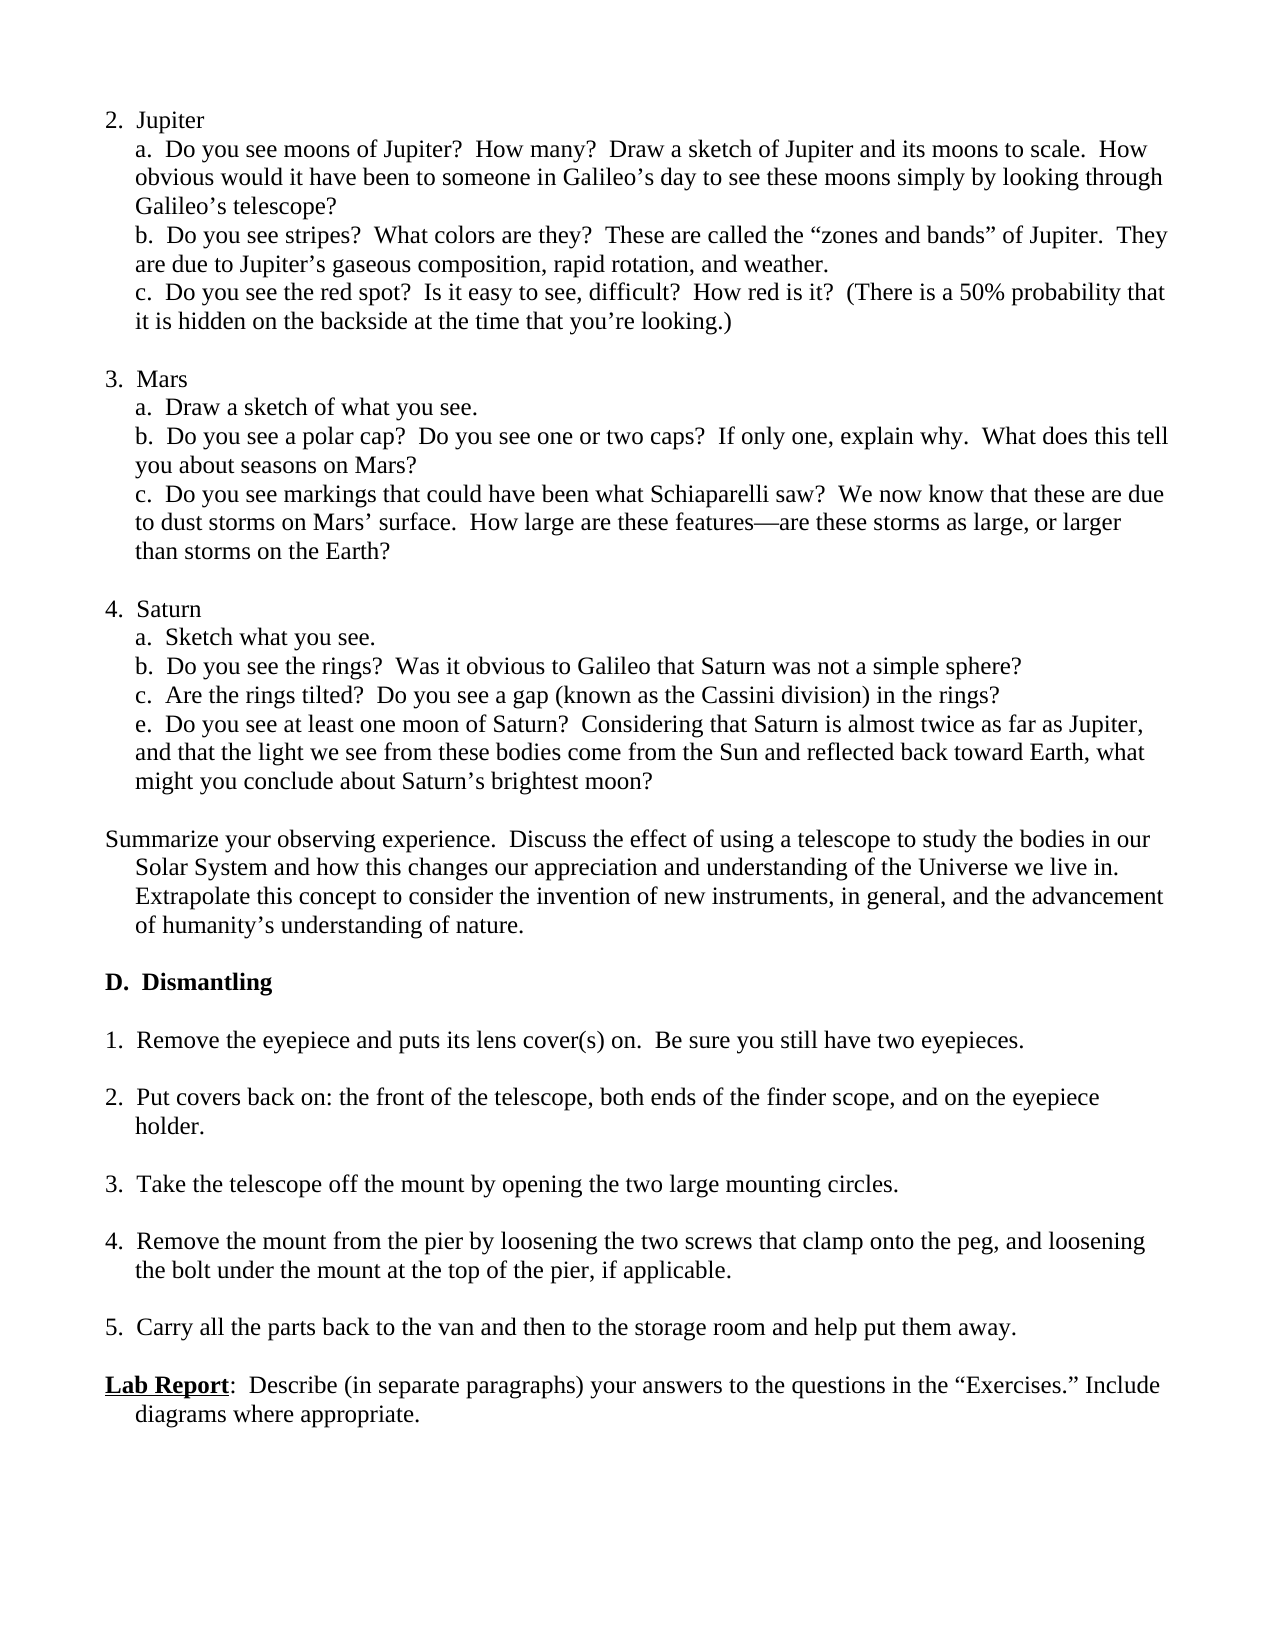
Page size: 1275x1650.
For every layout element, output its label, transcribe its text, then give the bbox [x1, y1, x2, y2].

text 4. Remove the mount from the pier by loosening the two screws that clamp onto the peg, and loosening the bolt under the mount at the top of the pier, if applicable. [105, 1226, 1170, 1284]
text c. Do you see markings that could have been what Schiaparelli saw? We now know that these are due to dust storms on Mars’ surface. How large are these features—are these storms as large, or larger than storms on the Earth? [135, 479, 1170, 565]
text b. Do you see stripes? What colors are they? These are called the “zones and bands” of Jupiter. They are due to Jupiter’s gaseous composition, rapid rotation, and weather. [135, 220, 1170, 277]
text 2. Jupiter [105, 105, 1170, 134]
text a. Sketch what you see. [105, 622, 1170, 651]
text 3. Mars [105, 364, 1170, 392]
text 2. Put covers back on: the front of the telescope, both ends of the finder scope, and on the eyepiece holder. [105, 1082, 1170, 1140]
text b. Do you see a polar cap? Do you see one or two caps? If only one, explain why. What does this tell you about seasons on Mars? [135, 421, 1170, 479]
text a. Do you see moons of Jupiter? How many? Draw a sketch of Jupiter and its moons to scale. How obvious would it have been to someone in Galileo’s day to see these moons simply by looking through Galileo’s telescope? [135, 134, 1170, 220]
text Lab Report: Describe (in separate paragraphs) your answers to the questions in the “Exercises.” Include diagrams where appropriate. [105, 1370, 1170, 1427]
text b. Do you see the rings? Was it obvious to Galileo that Saturn was not a simple sphere? [105, 651, 1170, 680]
text 3. Take the telescope off the mount by opening the two large mounting circles. [105, 1169, 1170, 1197]
text 1. Remove the eyepiece and puts its lens cover(s) on. Be sure you still have two eyepieces. [105, 1025, 1170, 1054]
text Summarize your observing experience. Discuss the effect of using a telescope to study the bodies in our Solar System and how this changes our appreciation and understanding of the Universe we live in. Extrapolate this concept to consider the invention of new instruments, in general, and the advancement of humanity’s understanding of nature. [105, 824, 1170, 939]
text e. Do you see at least one moon of Saturn? Considering that Saturn is almost twice as far as Jupiter, and that the light we see from these bodies come from the Sun and reflected back toward Earth, what might you conclude about Saturn’s brightest moon? [105, 709, 1170, 795]
text c. Do you see the red spot? Is it easy to see, difficult? How red is it? (There is a 50% probability that it is hidden on the backside at the time that you’re looking.) [135, 277, 1170, 335]
text c. Are the rings tilted? Do you see a gap (known as the Cassini division) in the rings? [135, 680, 1170, 709]
text a. Draw a sketch of what you see. [105, 392, 1170, 421]
text 5. Carry all the parts back to the van and then to the storage room and help put them away. [105, 1312, 1170, 1341]
text 4. Saturn [105, 594, 1170, 622]
text D. Dismantling [105, 967, 1170, 996]
